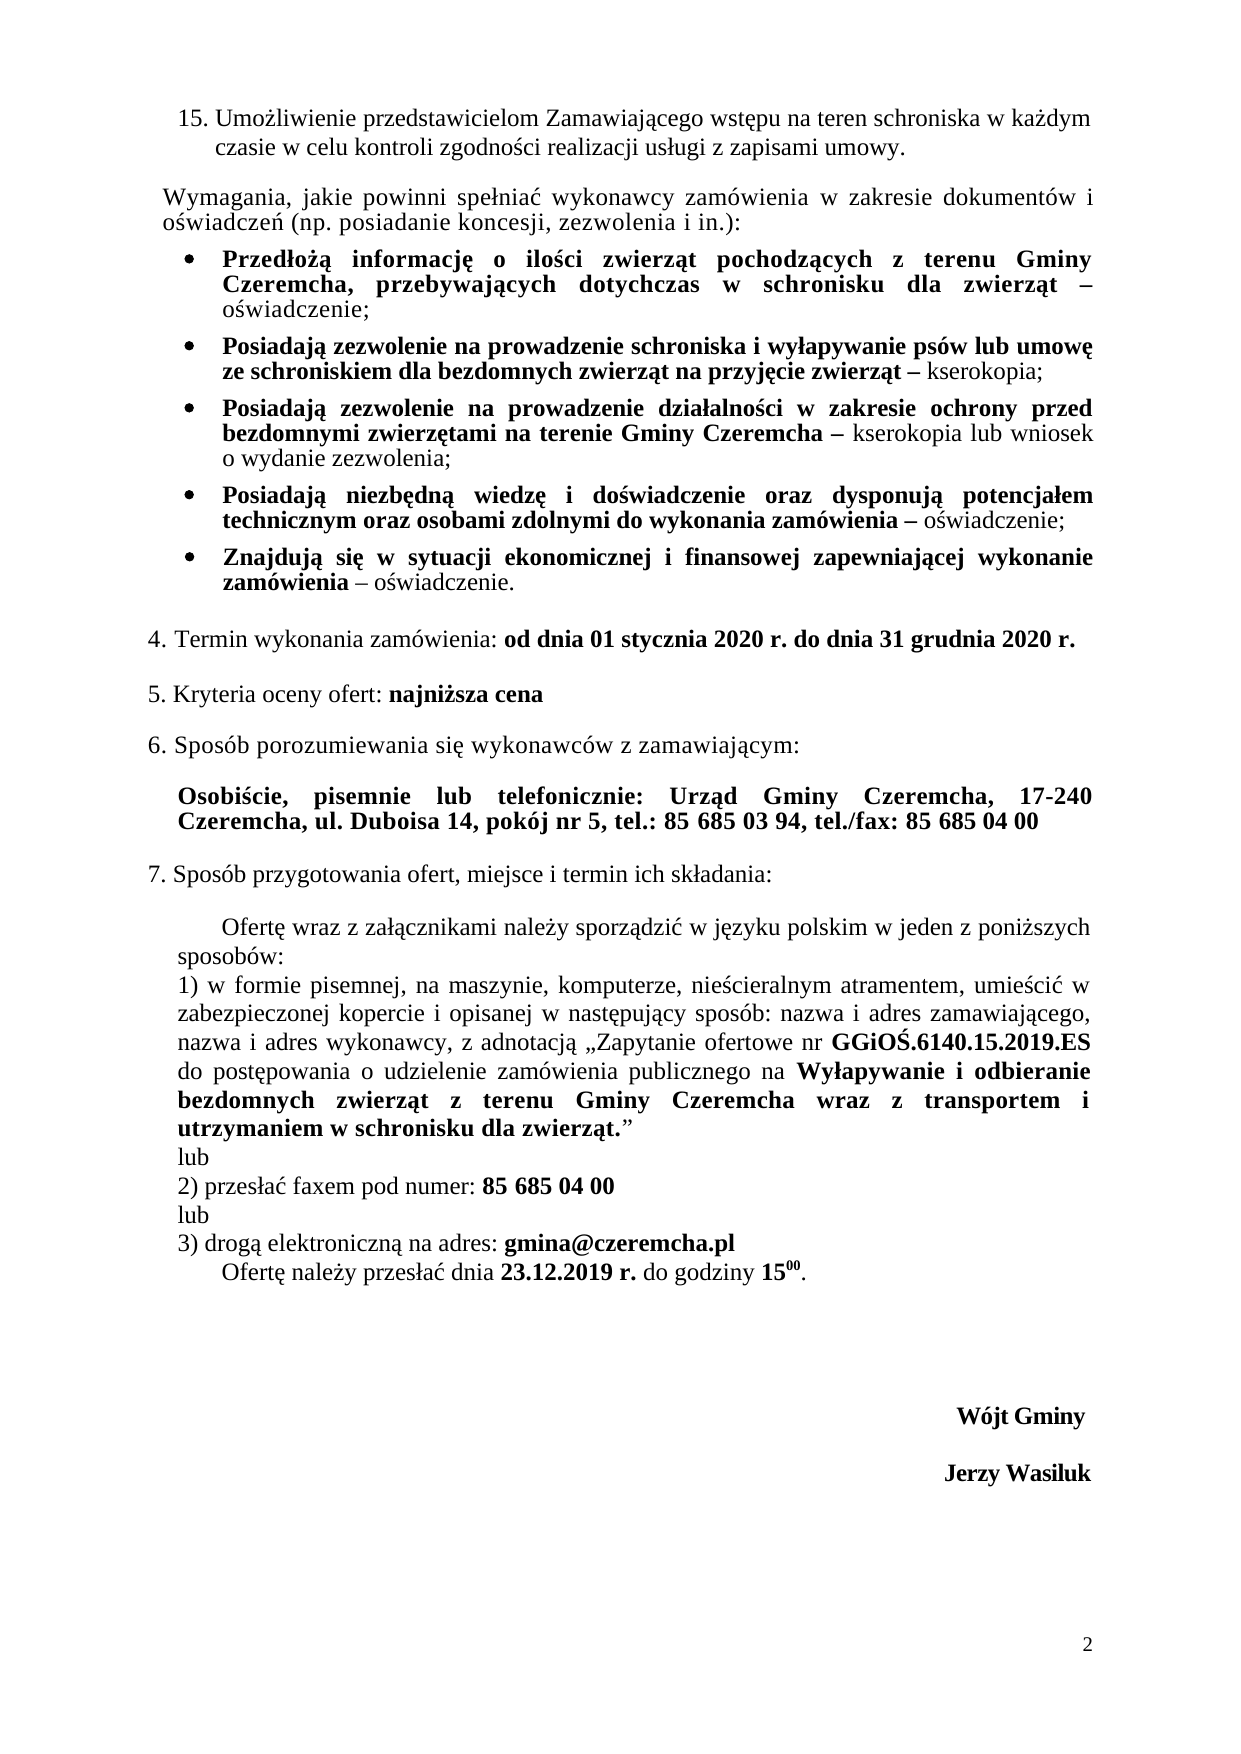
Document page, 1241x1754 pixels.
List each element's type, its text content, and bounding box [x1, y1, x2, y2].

list Przedłożą informację o ilości zwierząt pochodzących z terenu Gminy Czeremcha, przebywających dotychczas w schronisku dla zwierząt – oświadczenie; [185, 248, 1094, 322]
list Posiadają zezwolenie na prowadzenie działalności w zakresie ochrony przed bezdomnymi zwierzętami na terenie Gminy Czeremcha – kserokopia lub wniosek o wydanie zezwolenia; [185, 397, 1094, 471]
text Wymagania, jakie powinni spełniać wykonawcy zamówienia w zakresie dokumentów i oświadczeń (np. posiadanie koncesji, zezwolenia i in.): [162, 186, 1094, 235]
text 7. Sposób przygotowania ofert, miejsce i termin ich składania: [148, 859, 1093, 887]
list Posiadają niezbędną wiedzę i doświadczenie oraz dysponują potencjałem technicznym oraz osobami zdolnymi do wykonania zamówienia – oświadczenie; [185, 484, 1094, 533]
text 1) w formie pisemnej, na maszynie, komputerze, nieścieralnym atramentem, umieścić w zabezpieczonej kopercie i opisanej w następujący sposób: nazwa i adres zamawiającego, nazwa i adres wykonawcy, z adnotacją „Zapytanie ofertowe nr GGiOŚ.6140.15.2019.ES do postępowania o udzielenie zamówienia publicznego na Wyłapywanie i odbieranie bezdomnych zwierząt z terenu Gminy Czeremcha wraz z transportem i utrzymaniem w schronisku dla zwierząt.” [177, 970, 1091, 1142]
text 4. Termin wykonania zamówienia: od dnia 01 stycznia 2020 r. do dnia 31 grudnia 2020 r. [148, 624, 1093, 653]
text Osobiście, pisemnie lub telefonicznie: Urząd Gminy Czeremcha, 17-240 Czeremcha, ul. Duboisa 14, pokój nr 5, tel.: 85 685 03 94, tel./fax: 85 685 04 00 [177, 784, 1094, 835]
text 2) przesłać faxem pod numer: 85 685 04 00 [177, 1171, 1091, 1200]
text Wójt Gminy [148, 1401, 1091, 1430]
text Jerzy Wasiluk [148, 1458, 1091, 1487]
list Posiadają zezwolenie na prowadzenie schroniska i wyłapywanie psów lub umowę ze schroniskiem dla bezdomnych zwierząt na przyjęcie zwierząt – kserokopia; [185, 335, 1094, 384]
text Ofertę należy przesłać dnia 23.12.2019 r. do godziny 1500. [177, 1257, 1093, 1286]
text lub [177, 1142, 1091, 1171]
text 5. Kryteria oceny ofert: najniższa cena [148, 682, 1094, 707]
text 6. Sposób porozumiewania się wykonawców z zamawiającym: [148, 733, 1094, 758]
list Znajdują się w sytuacji ekonomicznej i finansowej zapewniającej wykonanie zamówienia – oświadczenie. [185, 546, 1094, 595]
list Umożliwienie przedstawicielom Zamawiającego wstępu na teren schroniska w każdym czasie w celu kontroli zgodności realizacji usługi z zapisami umowy. [177, 103, 1091, 161]
text Ofertę wraz z załącznikami należy sporządzić w języku polskim w jeden z poniższych sposobów: [177, 912, 1091, 970]
text lub [177, 1200, 1091, 1228]
text 3) drogą elektroniczną na adres: gmina@czeremcha.pl [177, 1228, 1091, 1257]
